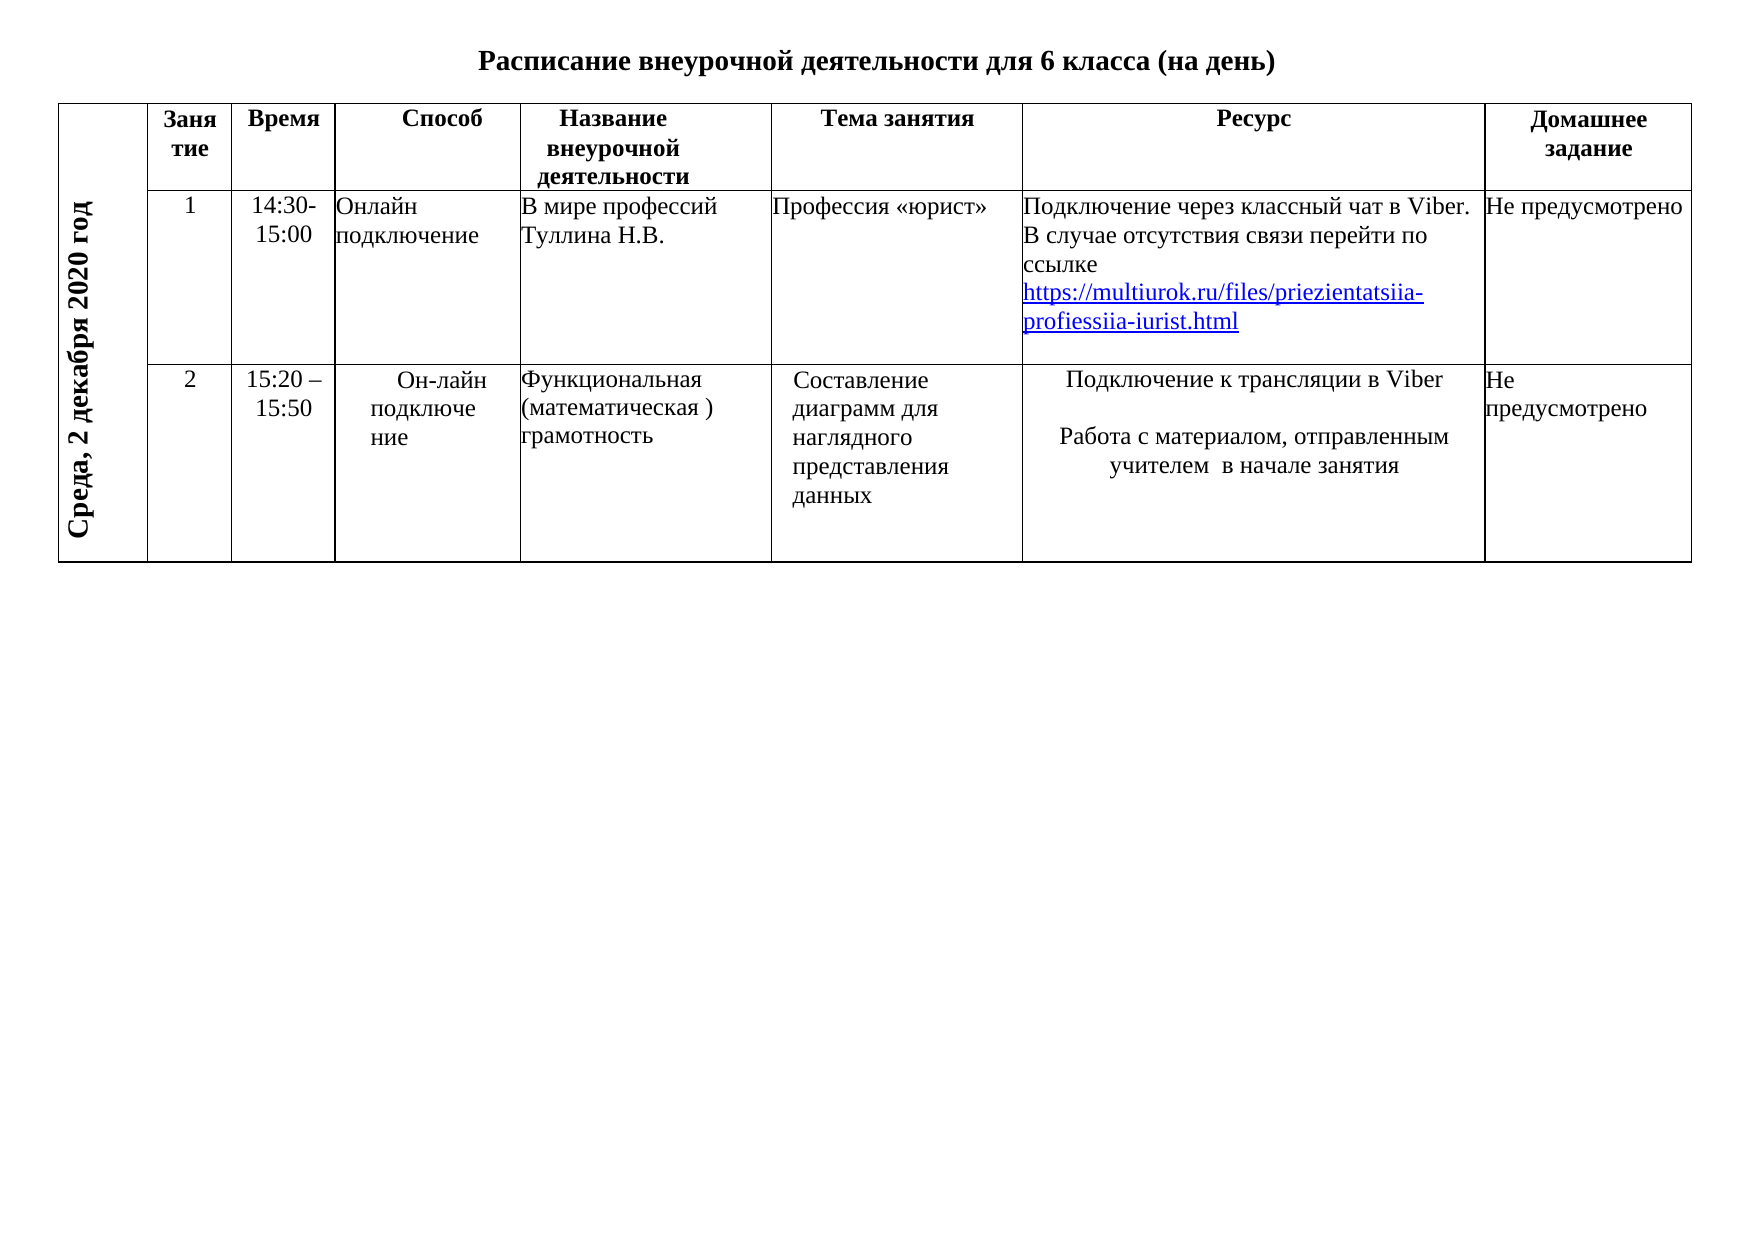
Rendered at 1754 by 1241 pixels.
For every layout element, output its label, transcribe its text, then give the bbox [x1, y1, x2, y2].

table_cell Он-лайн подключение [336, 365, 520, 561]
table_cell Подключение к трансляции в Viber Работа с материалом, отправленным учителем в начале занятия [1023, 365, 1484, 561]
table_cell Функциональная (математическая ) грамотность [521, 365, 771, 561]
table_cell 15:20 – 15:50 [232, 365, 334, 561]
table_header Заня тие [148, 104, 231, 190]
table_header Ресурс [1023, 104, 1484, 190]
table_cell 1 [148, 191, 231, 364]
table_header Время [232, 104, 334, 190]
table_cell Онлайн подключение [336, 191, 520, 364]
table_header Среда, 2 декабря 2020 год [59, 104, 147, 561]
table_cell Не предусмотрено [1486, 191, 1691, 364]
table_header Способ [336, 104, 520, 190]
table_cell 14:30- 15:00 [232, 191, 334, 364]
table_cell 2 [148, 365, 231, 561]
table_header Название внеурочной деятельности [521, 104, 771, 190]
table_cell Составление диаграмм для наглядного представления данных [772, 365, 1022, 561]
table_header Домашнее задание [1486, 104, 1691, 190]
text Расписание внеурочной деятельности для 6 класса (на день) [476, 43, 1278, 77]
table_cell Не предусмотрено [1486, 365, 1691, 561]
table_cell Профессия «юрист» [772, 191, 1022, 364]
table_header Тема занятия [772, 104, 1022, 190]
table_cell В мире профессий Туллина Н.В. [521, 191, 771, 364]
table_cell Подключение через классный чат в Viber. В случае отсутствия связи перейти по ссылке https://multiurok.ru/files/priezientatsiia-profiessiia-iurist.html [1023, 191, 1484, 364]
